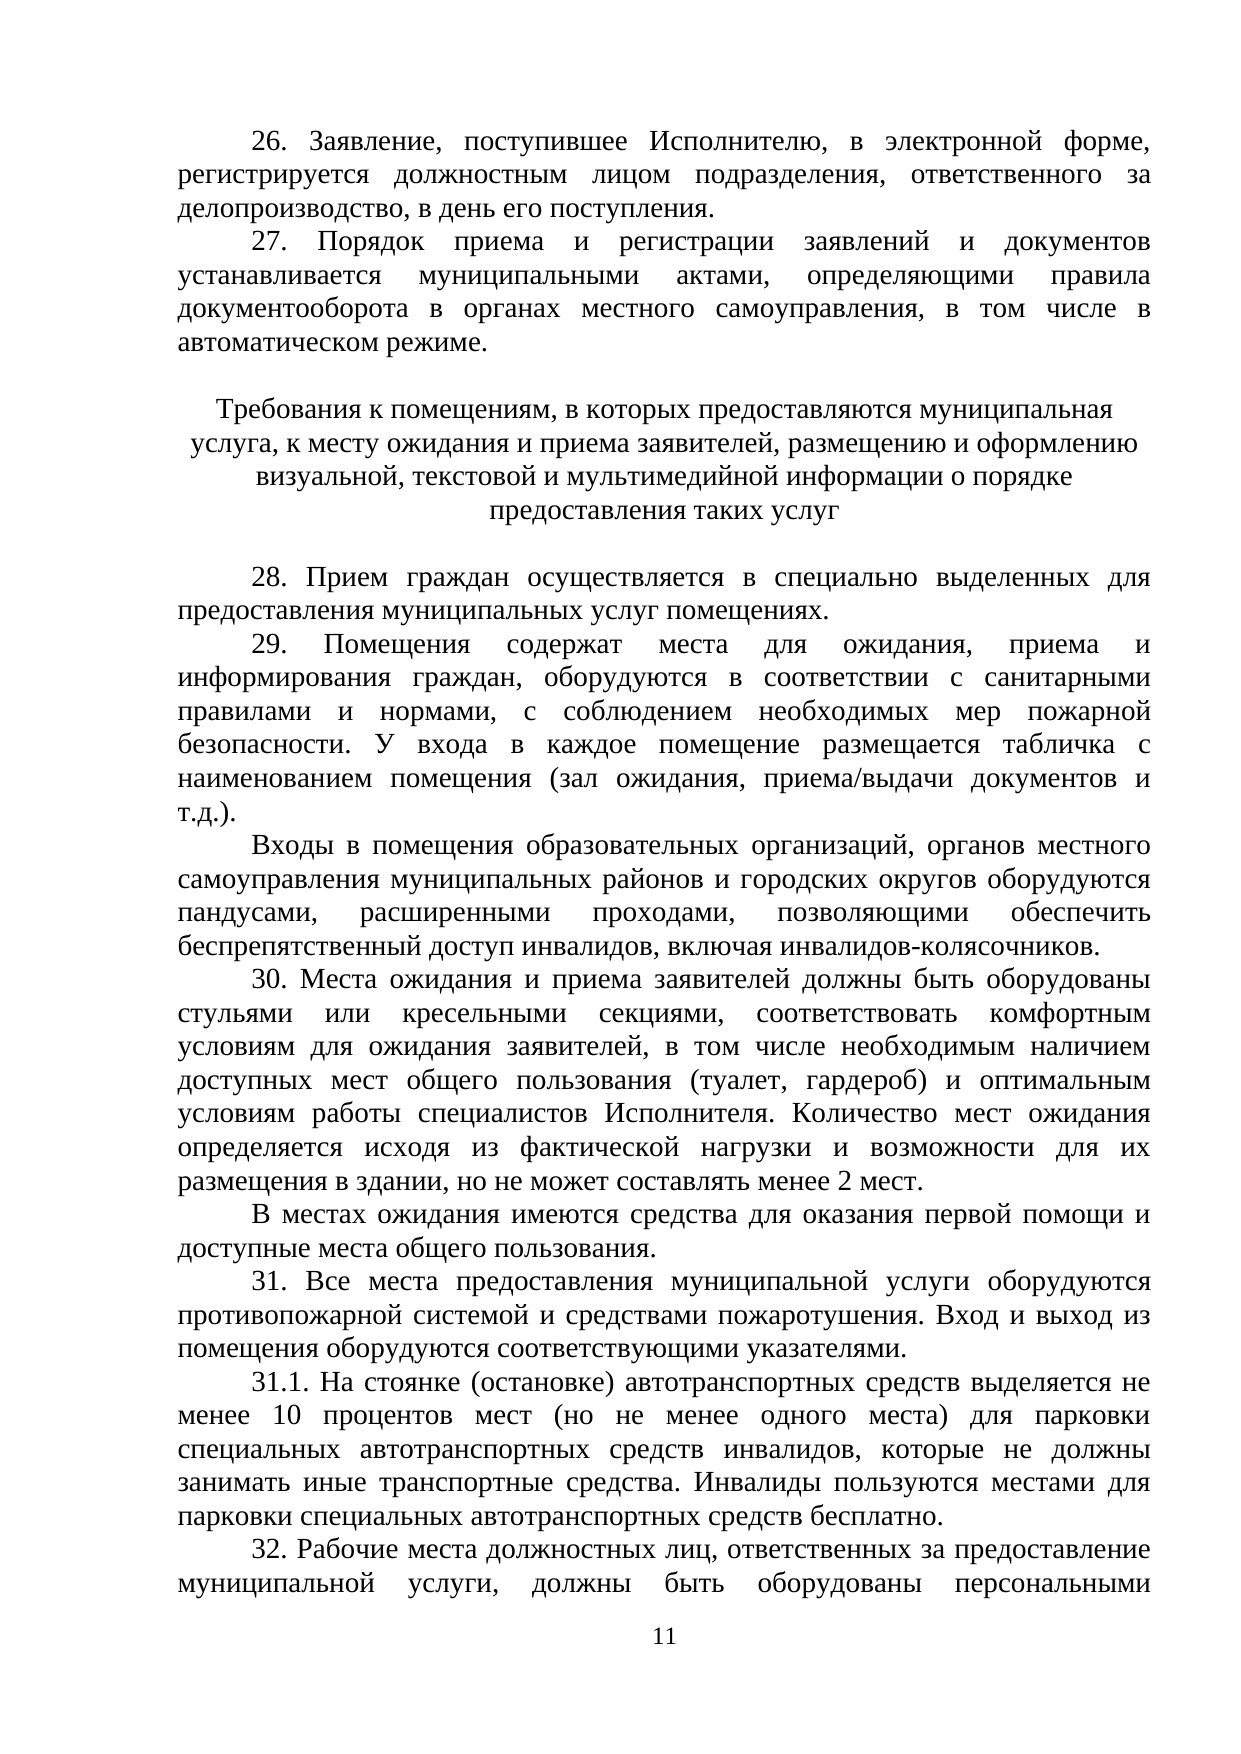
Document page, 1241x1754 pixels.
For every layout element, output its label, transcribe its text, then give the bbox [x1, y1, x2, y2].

text 28. Прием граждан осуществляется в специально выделенных для предоставления муниципальных услуг помещениях. [177, 559, 1152, 626]
text 29. Помещения содержат места для ожидания, приема и информирования граждан, оборудуются в соответствии с санитарными правилами и нормами, с соблюдением необходимых мер пожарной безопасности. У входа в каждое помещение размещается табличка с наименованием помещения (зал ожидания, приема/выдачи документов и т.д.). [177, 626, 1152, 827]
text 31. Все места предоставления муниципальной услуги оборудуются противопожарной системой и средствами пожаротушения. Вход и выход из помещения оборудуются соответствующими указателями. [177, 1263, 1152, 1364]
text Требования к помещениям, в которых предоставляются муниципальная услуга, к месту ожидания и приема заявителей, размещению и оформлению визуальной, текстовой и мультимедийной информации о порядке предоставления таких услуг [177, 391, 1152, 525]
text Входы в помещения образовательных организаций, органов местного самоуправления муниципальных районов и городских округов оборудуются пандусами, расширенными проходами, позволяющими обеспечить беспрепятственный доступ инвалидов, включая инвалидов-колясочников. [177, 827, 1152, 961]
text 26. Заявление, поступившее Исполнителю, в электронной форме, регистрируется должностным лицом подразделения, ответственного за делопроизводство, в день его поступления. [177, 123, 1152, 223]
text В местах ожидания имеются средства для оказания первой помощи и доступные места общего пользования. [177, 1196, 1152, 1263]
text 31.1. На стоянке (остановке) автотранспортных средств выделяется не менее 10 процентов мест (но не менее одного места) для парковки специальных автотранспортных средств инвалидов, которые не должны занимать иные транспортные средства. Инвалиды пользуются местами для парковки специальных автотранспортных средств бесплатно. [177, 1364, 1152, 1532]
text 27. Порядок приема и регистрации заявлений и документов устанавливается муниципальными актами, определяющими правила документооборота в органах местного самоуправления, в том числе в автоматическом режиме. [177, 223, 1152, 358]
text 30. Места ожидания и приема заявителей должны быть оборудованы стульями или кресельными секциями, соответствовать комфортным условиям для ожидания заявителей, в том числе необходимым наличием доступных мест общего пользования (туалет, гардероб) и оптимальным условиям работы специалистов Исполнителя. Количество мест ожидания определяется исходя из фактической нагрузки и возможности для их размещения в здании, но не может составлять менее 2 мест. [177, 961, 1152, 1196]
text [177, 1532, 1152, 1599]
